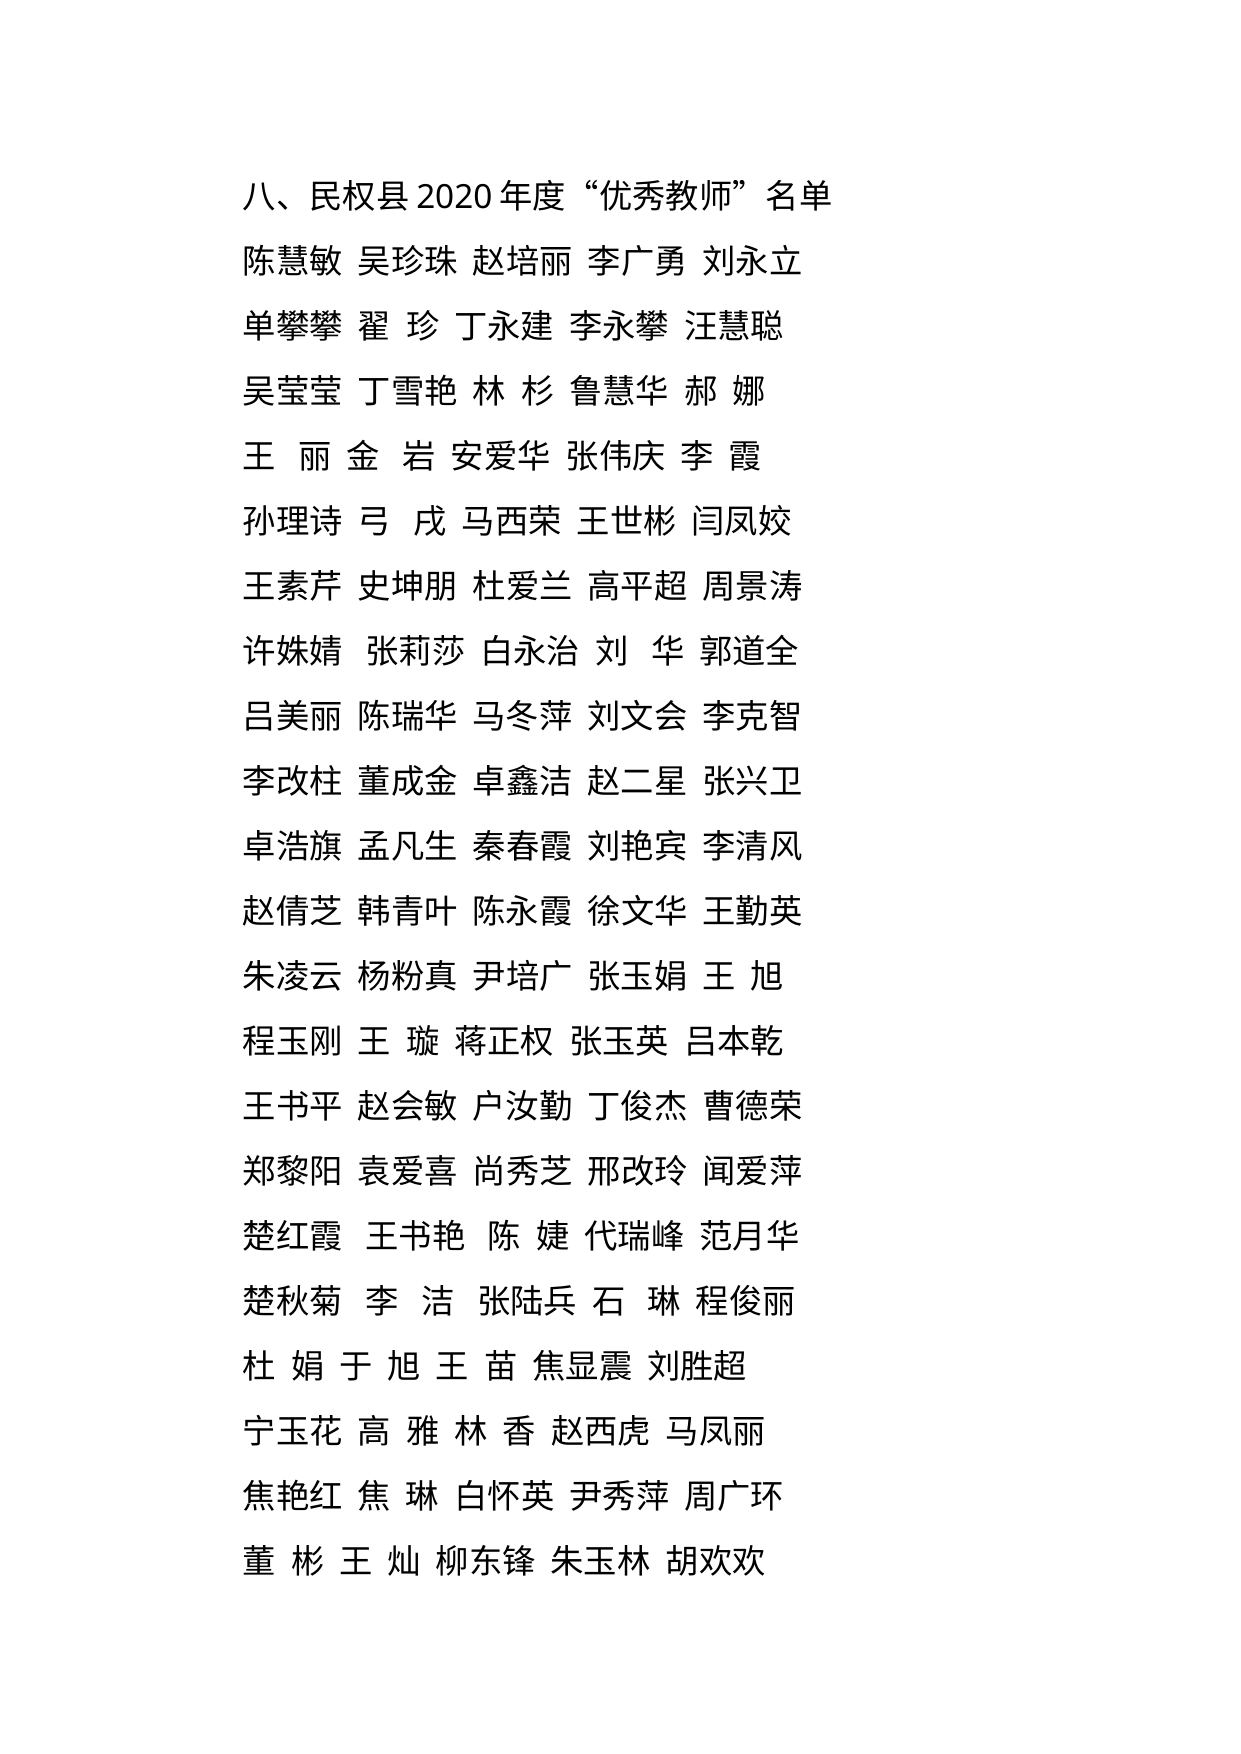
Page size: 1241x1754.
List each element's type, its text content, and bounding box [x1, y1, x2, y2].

text 赵倩芝 韩青叶 陈永霞 徐文华 王勤英 [176, 877, 1070, 942]
text 李改柱 董成金 卓鑫洁 赵二星 张兴卫 [176, 747, 1070, 812]
text 吴莹莹 丁雪艳 林 杉 鲁慧华 郝 娜 [176, 357, 1070, 422]
text 单攀攀 翟 珍 丁永建 李永攀 汪慧聪 [176, 292, 1070, 357]
text 八、民权县2020年度“优秀教师”名单 [176, 162, 1070, 227]
text 陈慧敏 吴珍珠 赵培丽 李广勇 刘永立 [176, 227, 1070, 292]
text 卓浩旗 孟凡生 秦春霞 刘艳宾 李清风 [176, 812, 1070, 877]
text 许姝婧 张莉莎 白永治 刘 华 郭道全 [176, 617, 1070, 682]
text 孙理诗 弓 戌 马西荣 王世彬 闫凤姣 [176, 487, 1070, 552]
text 焦艳红 焦 琳 白怀英 尹秀萍 周广环 [176, 1462, 1070, 1527]
text 楚秋菊 李 洁 张陆兵 石 琳 程俊丽 [176, 1267, 1070, 1332]
text 王书平 赵会敏 户汝勤 丁俊杰 曹德荣 [176, 1072, 1070, 1137]
text 吕美丽 陈瑞华 马冬萍 刘文会 李克智 [176, 682, 1070, 747]
text 王素芹 史坤朋 杜爱兰 高平超 周景涛 [176, 552, 1070, 617]
text 朱凌云 杨粉真 尹培广 张玉娟 王 旭 [176, 942, 1070, 1007]
text 宁玉花 高 雅 林 香 赵西虎 马凤丽 [176, 1397, 1070, 1462]
text 楚红霞 王书艳 陈 婕 代瑞峰 范月华 [176, 1202, 1070, 1267]
text 程玉刚 王 璇 蒋正权 张玉英 吕本乾 [176, 1007, 1070, 1072]
text 董 彬 王 灿 柳东锋 朱玉林 胡欢欢 [176, 1527, 1070, 1592]
text 郑黎阳 袁爱喜 尚秀芝 邢改玲 闻爱萍 [176, 1137, 1070, 1202]
text 王 丽 金 岩 安爱华 张伟庆 李 霞 [176, 422, 1070, 487]
text 杜 娟 于 旭 王 苗 焦显震 刘胜超 [176, 1332, 1070, 1397]
